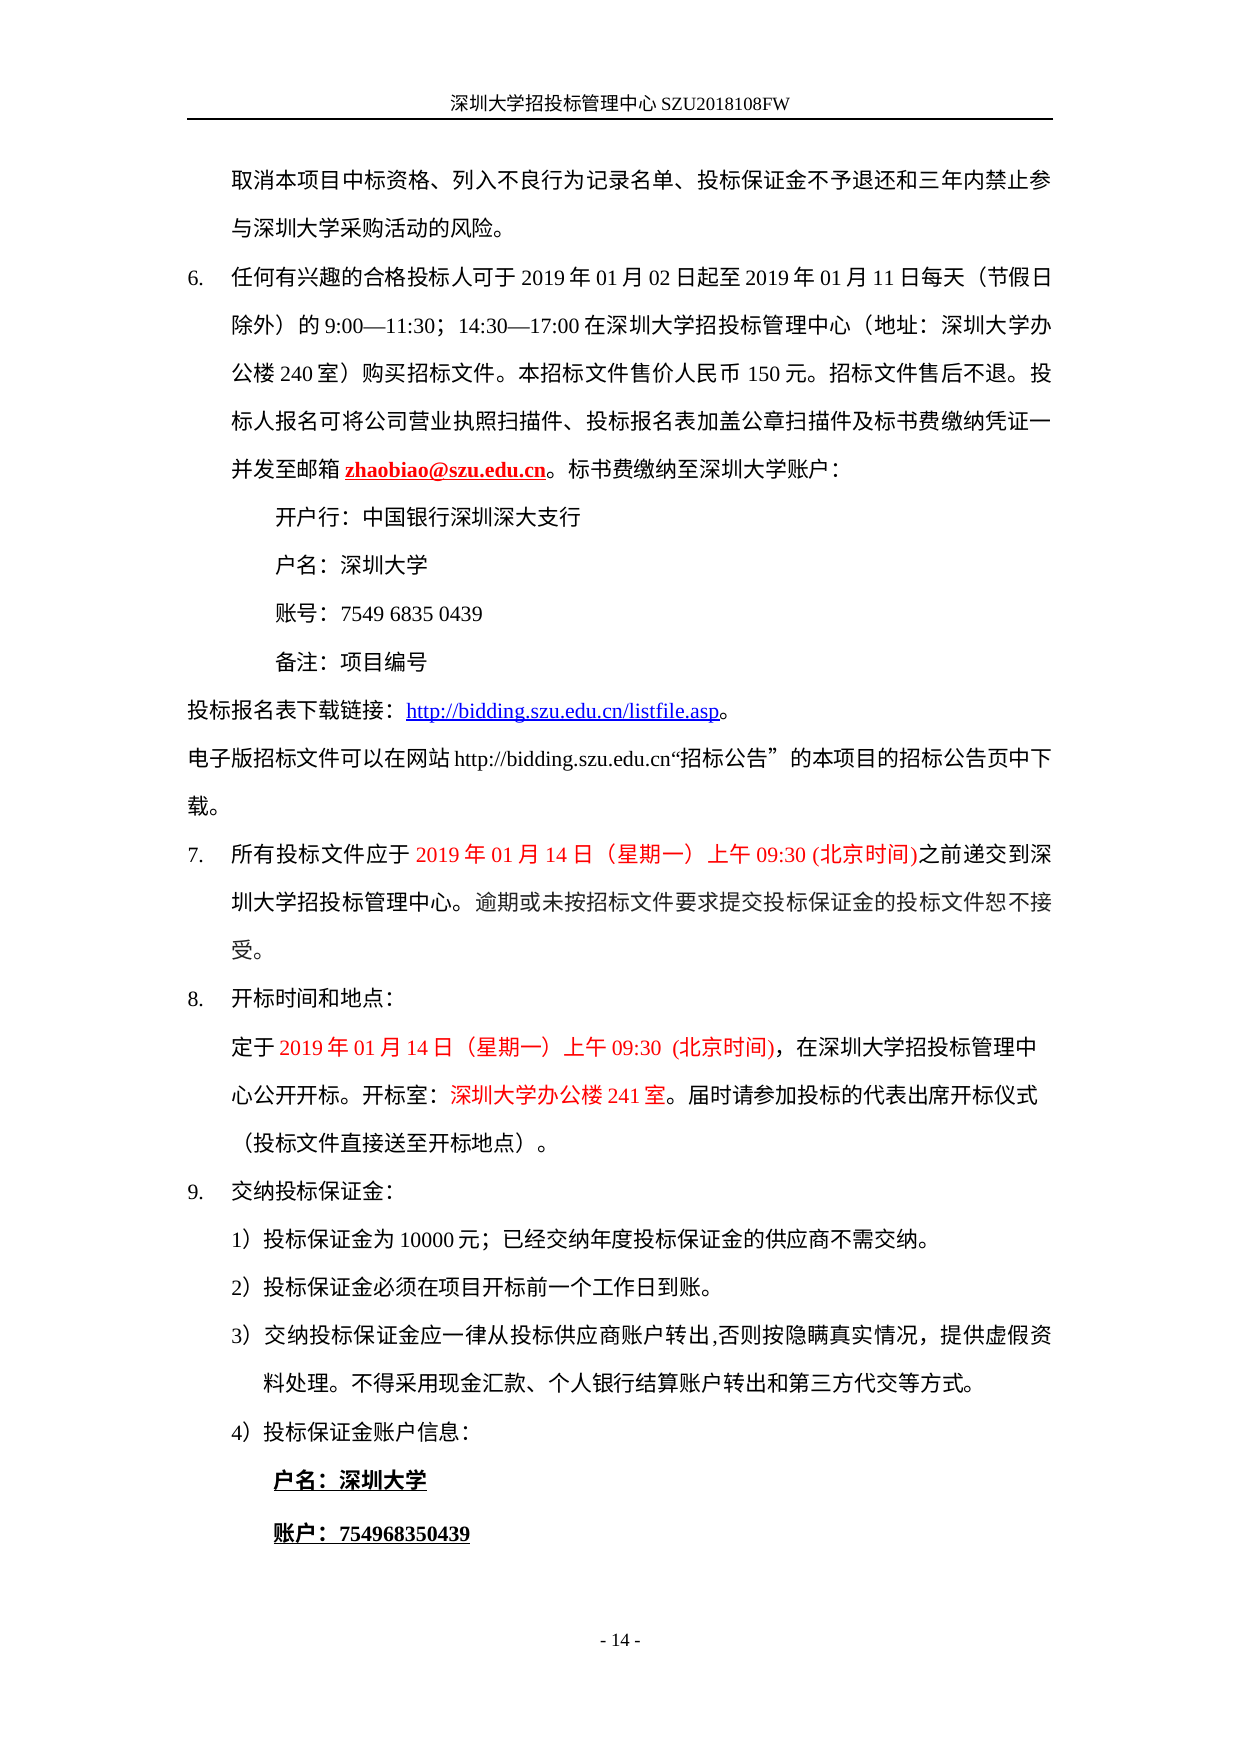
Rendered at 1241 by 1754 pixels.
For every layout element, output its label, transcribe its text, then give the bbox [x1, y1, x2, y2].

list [187, 155, 1053, 251]
text 1）投标保证金为10000元；已经交纳年度投标保证金的供应商不需交纳。 [187, 1214, 1053, 1262]
list 交纳投标保证金： [187, 1166, 1053, 1214]
list 所有投标文件应于2019年01月14日（星期一）上午09:30 (北京时间)之前递交到深圳大学招投标管理中心。逾期或未按招标文件要求提交投标保证金的投标文件恕不接受。 [187, 829, 1053, 973]
text 备注：项目编号 [187, 636, 1053, 684]
list 任何有兴趣的合格投标人可于2019年01月02日起至2019年01月11日每天（节假日除外）的9:00—11:30；14:30—17:00在深圳大学招投标管理中心（地址：深圳大学办公楼240室）购买招标文件。本招标文件售价人民币150元。招标文件售后不退。投标人报名可将公司营业执照扫描件、投标报名表加盖公章扫描件及标书费缴纳凭证一并发至邮箱zhaobiao@szu.edu.cn。标书费缴纳至深圳大学账户： [187, 251, 1053, 492]
text 账号：7549 6835 0439 [187, 588, 1053, 636]
text 户名：深圳大学 [187, 540, 1053, 588]
text 投标报名表下载链接：http://bidding.szu.edu.cn/listfile.asp。 [187, 684, 1053, 733]
text 2）投标保证金必须在项目开标前一个工作日到账。 [231, 1262, 1053, 1310]
text 3）交纳投标保证金应一律从投标供应商账户转出,否则按隐瞒真实情况，提供虚假资料处理。不得采用现金汇款、个人银行结算账户转出和第三方代交等方式。 [231, 1310, 1053, 1406]
text 开户行：中国银行深圳深大支行 [187, 492, 1053, 540]
text 4）投标保证金账户信息： [187, 1406, 1053, 1454]
text 电子版招标文件可以在网站http://bidding.szu.edu.cn“招标公告”的本项目的招标公告页中下载。 [187, 733, 1053, 829]
text 户名：深圳大学 [187, 1454, 1053, 1503]
text 账户：754968350439 [187, 1507, 1053, 1555]
list 开标时间和地点： 定于2019年01月14日（星期一）上午09:30 (北京时间)，在深圳大学招投标管理中心公开开标。开标室：深圳大学办公楼241室。届时请参加投标的代表出席开标仪式（投标文件直接送至开标地点）。 [187, 973, 1053, 1166]
